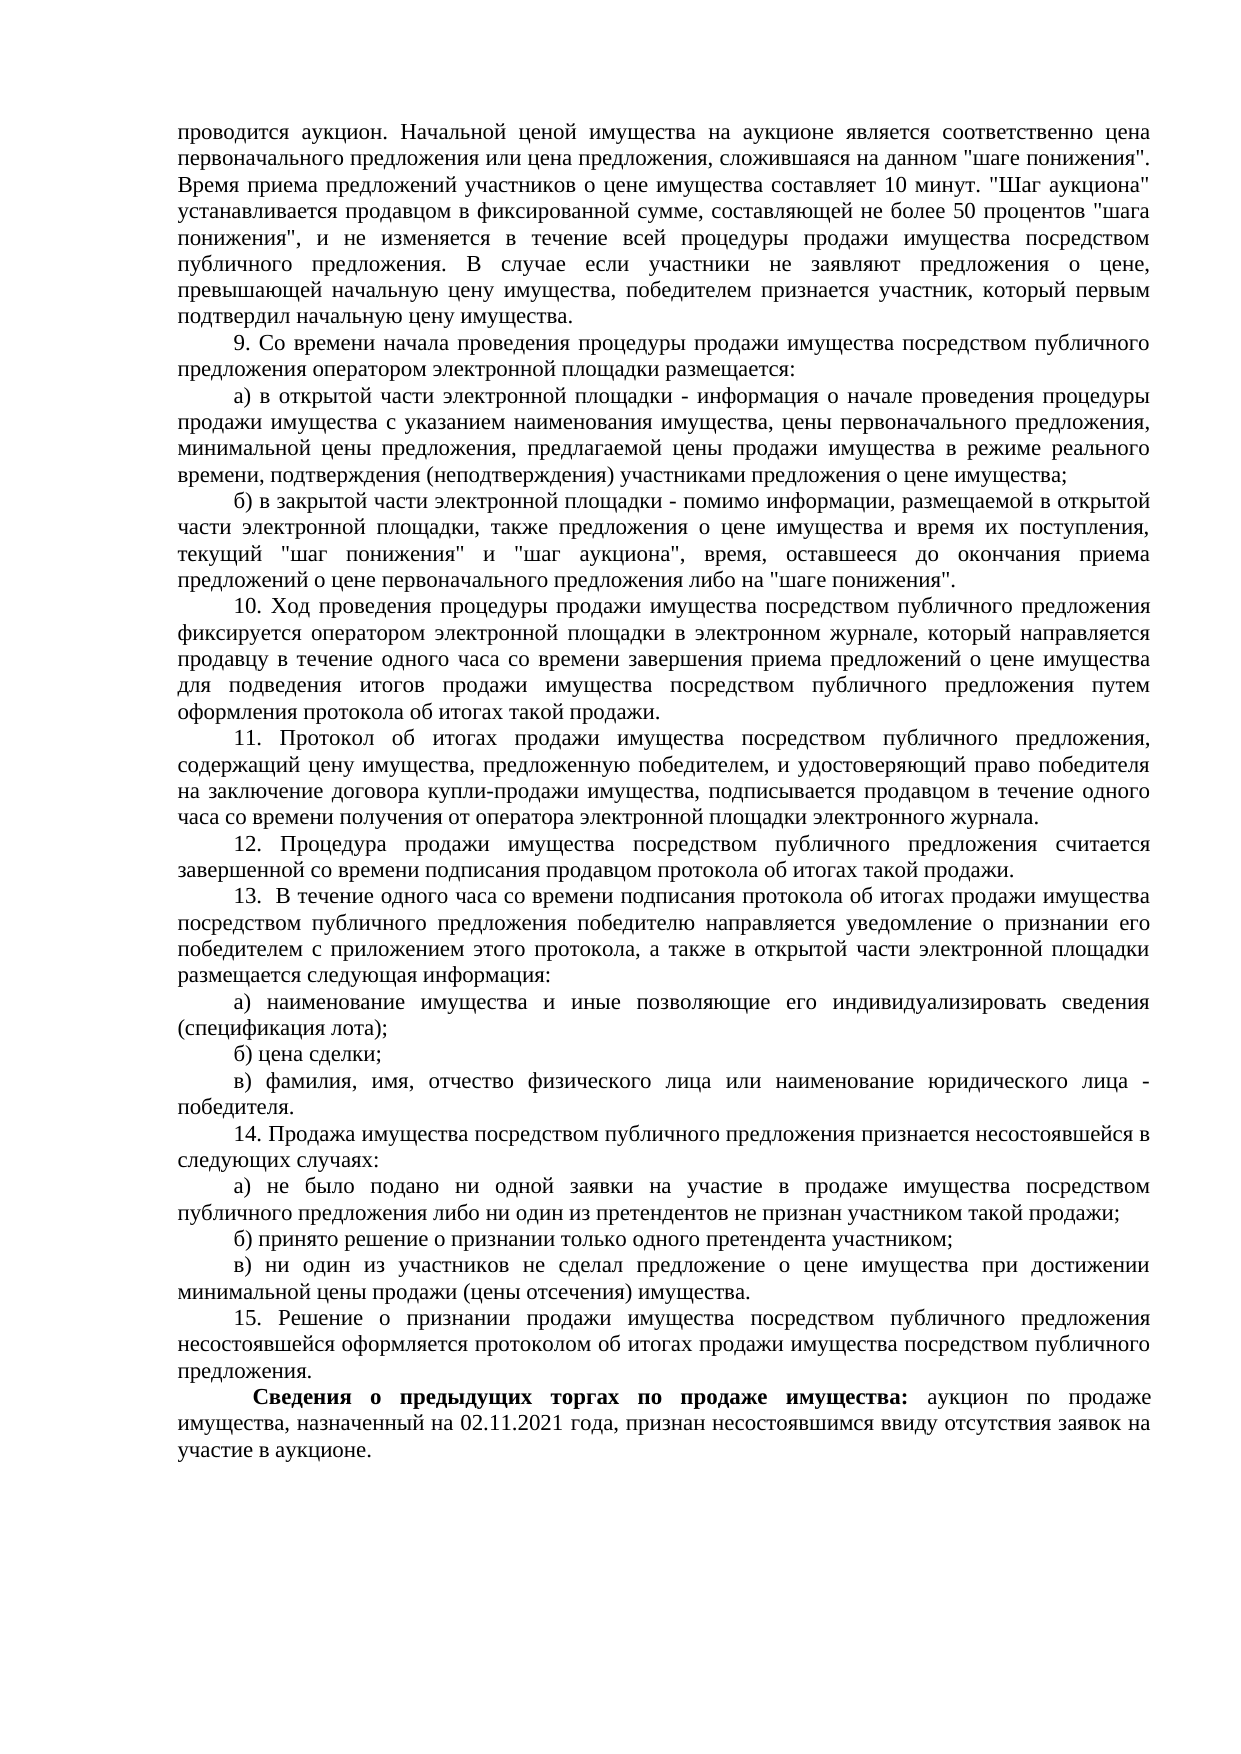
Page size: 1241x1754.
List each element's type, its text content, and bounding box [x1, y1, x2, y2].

text 13. В течение одного часа со времени подписания протокола об итогах продажи имущества посредством публичного предложения победителю направляется уведомление о признании его победителем с приложением этого протокола, а также в открытой части электронной площадки размещается следующая информация: [177, 882, 1152, 988]
text б) в закрытой части электронной площадки - помимо информации, размещаемой в открытой части электронной площадки, также предложения о цене имущества и время их поступления, текущий "шаг понижения" и "шаг аукциона", время, оставшееся до окончания приема предложений о цене первоначального предложения либо на "шаге понижения". [177, 487, 1152, 592]
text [177, 118, 1152, 329]
text в) ни один из участников не сделал предложение о цене имущества при достижении минимальной цены продажи (цены отсечения) имущества. [177, 1251, 1152, 1304]
text а) в открытой части электронной площадки - информация о начале проведения процедуры продажи имущества с указанием наименования имущества, цены первоначального предложения, минимальной цены предложения, предлагаемой цены продажи имущества в режиме реального времени, подтверждения (неподтверждения) участниками предложения о цене имущества; [177, 382, 1152, 487]
text 9. Со времени начала проведения процедуры продажи имущества посредством публичного предложения оператором электронной площадки размещается: [177, 329, 1152, 382]
text Сведения о предыдущих торгах по продаже имущества: аукцион по продаже имущества, назначенный на 02.11.2021 года, признан несостоявшимся ввиду отсутствия заявок на участие в аукционе. [177, 1383, 1152, 1462]
text а) наименование имущества и иные позволяющие его индивидуализировать сведения (спецификация лота); [177, 988, 1152, 1041]
text в) фамилия, имя, отчество физического лица или наименование юридического лица - победителя. [177, 1067, 1152, 1119]
text 12. Процедура продажи имущества посредством публичного предложения считается завершенной со времени подписания продавцом протокола об итогах такой продажи. [177, 830, 1152, 882]
text 15. Решение о признании продажи имущества посредством публичного предложения несостоявшейся оформляется протоколом об итогах продажи имущества посредством публичного предложения. [177, 1304, 1152, 1383]
text б) цена сделки; [177, 1041, 1152, 1067]
text 11. Протокол об итогах продажи имущества посредством публичного предложения, содержащий цену имущества, предложенную победителем, и удостоверяющий право победителя на заключение договора купли-продажи имущества, подписывается продавцом в течение одного часа со времени получения от оператора электронной площадки электронного журнала. [177, 724, 1152, 830]
text б) принято решение о признании только одного претендента участником; [177, 1225, 1152, 1251]
text 10. Ход проведения процедуры продажи имущества посредством публичного предложения фиксируется оператором электронной площадки в электронном журнале, который направляется продавцу в течение одного часа со времени завершения приема предложений о цене имущества для подведения итогов продажи имущества посредством публичного предложения путем оформления протокола об итогах такой продажи. [177, 592, 1152, 724]
text 14. Продажа имущества посредством публичного предложения признается несостоявшейся в следующих случаях: [177, 1119, 1152, 1172]
text а) не было подано ни одной заявки на участие в продаже имущества посредством публичного предложения либо ни один из претендентов не признан участником такой продажи; [177, 1172, 1152, 1225]
